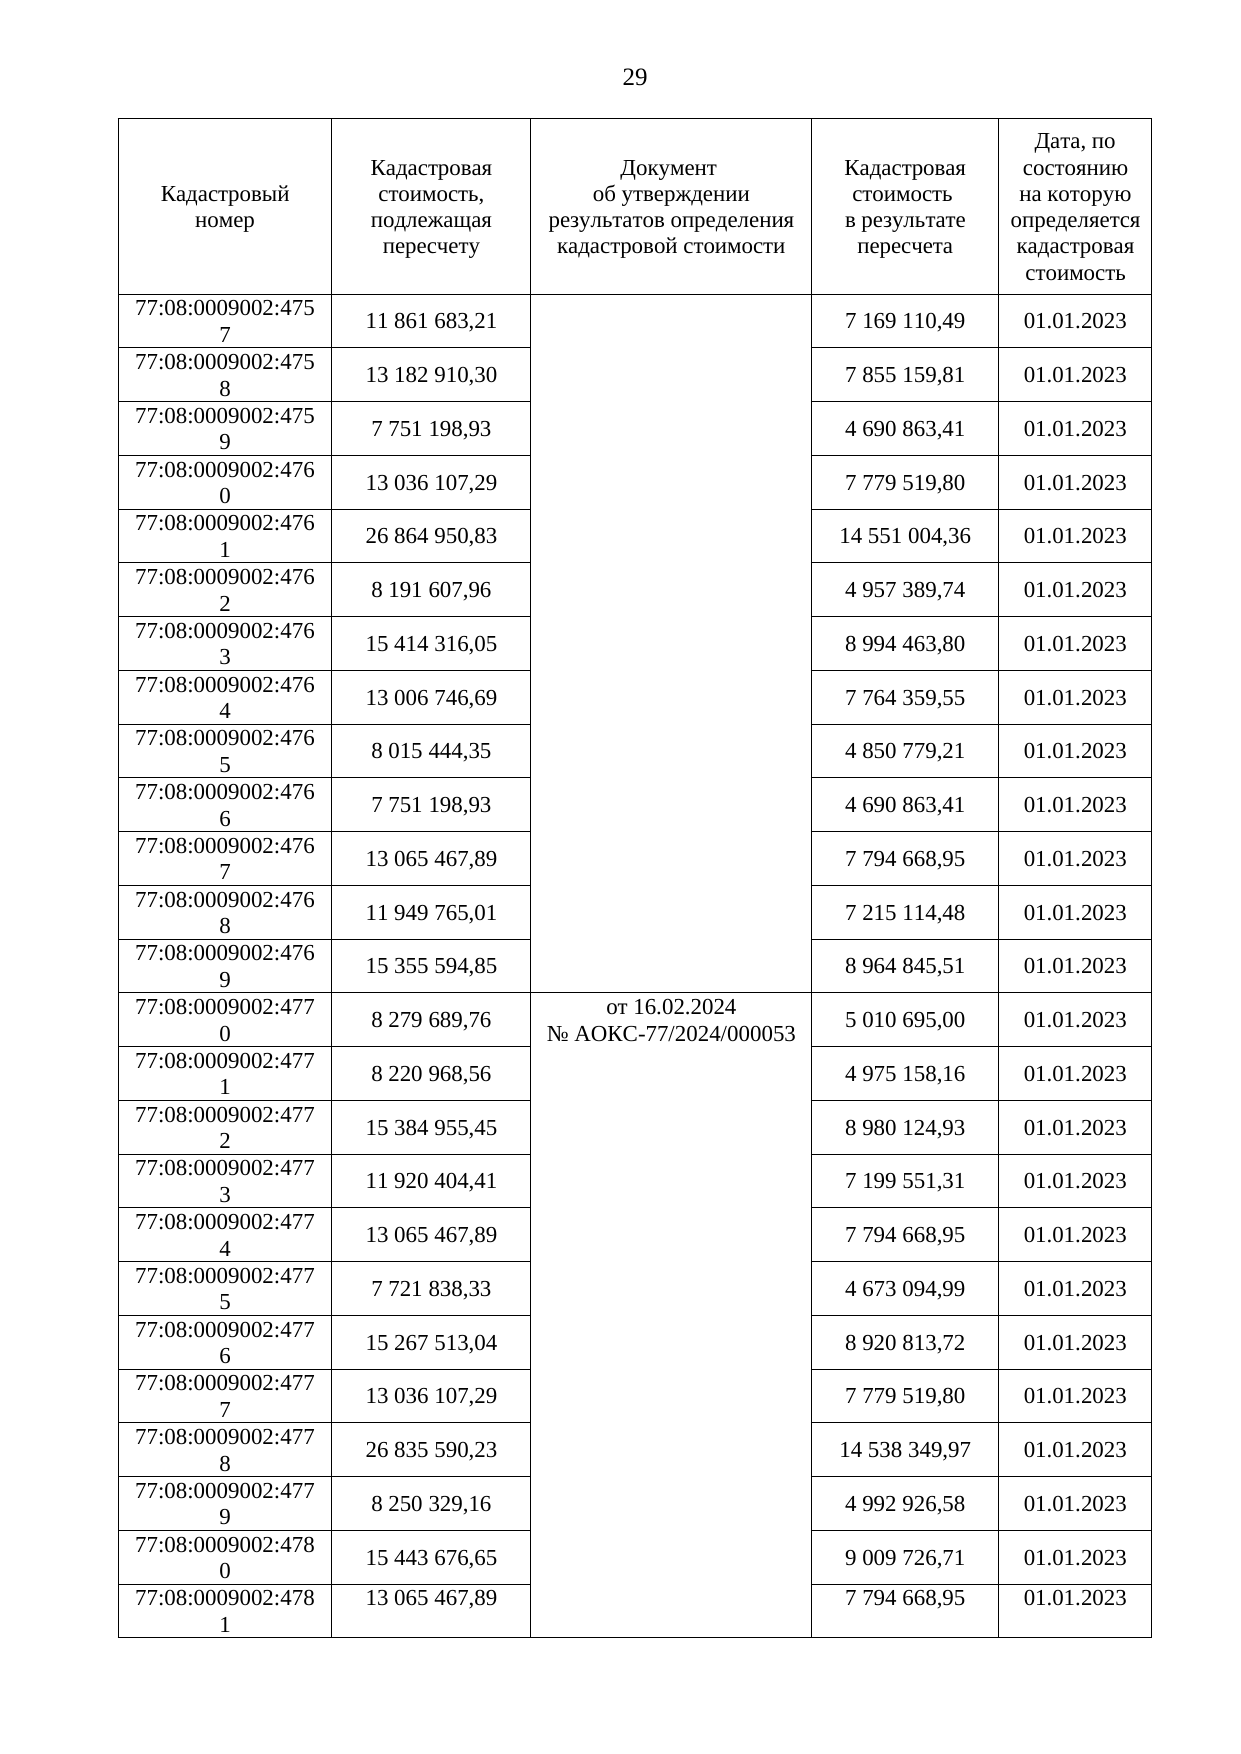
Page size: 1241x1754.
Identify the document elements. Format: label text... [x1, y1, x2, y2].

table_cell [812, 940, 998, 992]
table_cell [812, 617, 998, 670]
table_header Дата, по состоянию на которую определяется кадастровая стоимость [999, 119, 1151, 293]
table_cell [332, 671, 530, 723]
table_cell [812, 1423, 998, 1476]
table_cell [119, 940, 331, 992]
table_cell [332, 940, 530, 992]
table_header Кадастровый номер [119, 119, 331, 293]
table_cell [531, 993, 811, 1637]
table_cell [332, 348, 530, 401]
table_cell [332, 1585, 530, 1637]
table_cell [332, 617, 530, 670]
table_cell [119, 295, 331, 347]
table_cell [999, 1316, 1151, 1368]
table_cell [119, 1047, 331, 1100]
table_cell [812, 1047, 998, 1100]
table_header Кадастровая стоимость в результате пересчета [812, 119, 998, 293]
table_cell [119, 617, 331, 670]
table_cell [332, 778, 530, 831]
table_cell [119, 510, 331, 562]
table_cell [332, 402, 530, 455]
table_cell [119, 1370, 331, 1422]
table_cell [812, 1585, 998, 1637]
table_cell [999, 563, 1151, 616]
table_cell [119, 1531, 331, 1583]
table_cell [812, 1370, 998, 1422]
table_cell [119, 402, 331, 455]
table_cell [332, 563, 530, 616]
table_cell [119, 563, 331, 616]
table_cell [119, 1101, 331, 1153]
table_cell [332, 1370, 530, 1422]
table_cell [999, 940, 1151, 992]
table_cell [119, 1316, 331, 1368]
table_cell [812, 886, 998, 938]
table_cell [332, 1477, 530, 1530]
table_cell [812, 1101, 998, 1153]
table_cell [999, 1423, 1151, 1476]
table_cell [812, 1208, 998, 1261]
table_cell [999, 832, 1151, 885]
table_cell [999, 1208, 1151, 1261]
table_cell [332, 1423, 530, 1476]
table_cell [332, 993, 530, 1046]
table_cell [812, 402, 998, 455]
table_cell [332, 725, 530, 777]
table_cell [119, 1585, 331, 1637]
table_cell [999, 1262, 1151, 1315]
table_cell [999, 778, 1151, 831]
table_header Кадастровая стоимость, подлежащая пересчету [332, 119, 530, 293]
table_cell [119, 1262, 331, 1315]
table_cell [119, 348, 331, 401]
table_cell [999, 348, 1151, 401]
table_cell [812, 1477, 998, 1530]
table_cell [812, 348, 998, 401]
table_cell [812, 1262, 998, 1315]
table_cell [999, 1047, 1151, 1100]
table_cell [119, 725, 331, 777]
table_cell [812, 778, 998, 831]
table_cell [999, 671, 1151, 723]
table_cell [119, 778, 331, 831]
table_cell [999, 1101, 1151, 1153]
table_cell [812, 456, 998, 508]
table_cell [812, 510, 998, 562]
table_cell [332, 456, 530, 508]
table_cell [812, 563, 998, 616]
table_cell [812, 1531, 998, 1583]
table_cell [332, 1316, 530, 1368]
table_header Документ об утверждении результатов определения кадастровой стоимости [531, 119, 811, 293]
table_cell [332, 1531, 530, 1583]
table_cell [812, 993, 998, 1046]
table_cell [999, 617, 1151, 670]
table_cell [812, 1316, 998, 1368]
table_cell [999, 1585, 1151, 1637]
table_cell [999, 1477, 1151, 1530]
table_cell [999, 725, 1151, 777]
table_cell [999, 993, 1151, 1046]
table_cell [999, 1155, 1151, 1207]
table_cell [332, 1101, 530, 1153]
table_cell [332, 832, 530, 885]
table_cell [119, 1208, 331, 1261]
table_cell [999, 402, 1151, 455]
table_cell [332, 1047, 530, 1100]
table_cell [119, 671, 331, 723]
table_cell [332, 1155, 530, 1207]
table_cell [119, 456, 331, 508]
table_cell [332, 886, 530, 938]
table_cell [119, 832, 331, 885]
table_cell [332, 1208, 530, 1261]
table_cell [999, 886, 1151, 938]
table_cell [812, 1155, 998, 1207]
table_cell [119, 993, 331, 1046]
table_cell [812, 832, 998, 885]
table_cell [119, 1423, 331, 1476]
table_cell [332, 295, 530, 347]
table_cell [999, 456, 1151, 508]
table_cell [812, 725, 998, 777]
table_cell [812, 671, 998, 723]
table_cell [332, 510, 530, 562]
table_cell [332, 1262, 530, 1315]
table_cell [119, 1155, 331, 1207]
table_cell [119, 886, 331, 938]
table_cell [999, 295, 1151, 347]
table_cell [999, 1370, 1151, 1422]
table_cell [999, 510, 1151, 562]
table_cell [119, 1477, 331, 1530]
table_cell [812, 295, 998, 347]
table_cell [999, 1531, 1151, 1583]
